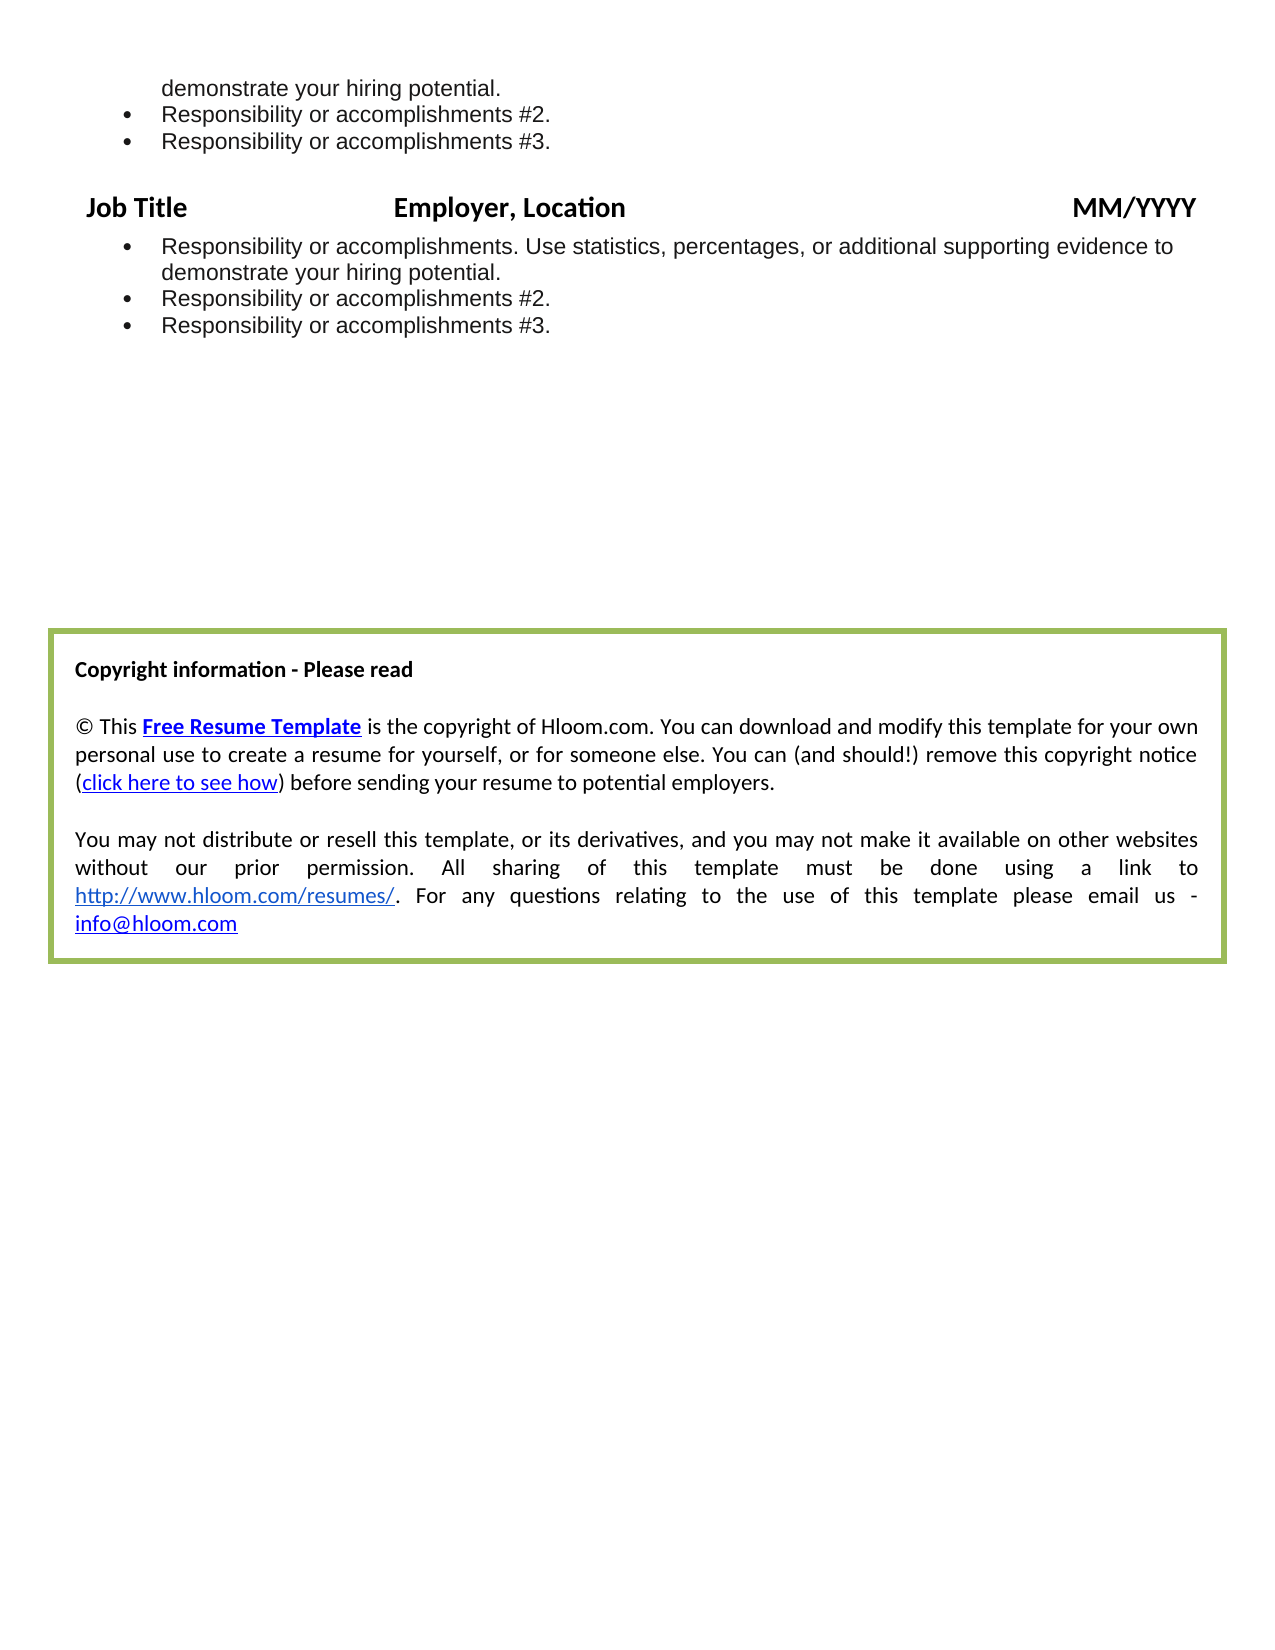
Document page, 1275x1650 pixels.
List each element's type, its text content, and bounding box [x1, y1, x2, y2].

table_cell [75, 75, 1200, 602]
text Copyright information - Please read [54, 634, 1221, 683]
text © This Free Resume Template is the copyright of Hloom.com. You can download and modify this template for your own personal use to create a resume for yourself, or for someone else. You can (and should!) remove this copyright notice (click here to see how) before sending your resume to potential employers. [75, 712, 1200, 796]
text You may not distribute or resell this template, or its derivatives, and you may not make it available on other websites without our prior permission. All sharing of this template must be done using a link to http://www.hloom.com/resumes/. For any questions relating to the use of this template please email us - info@hloom.com [54, 825, 1221, 958]
